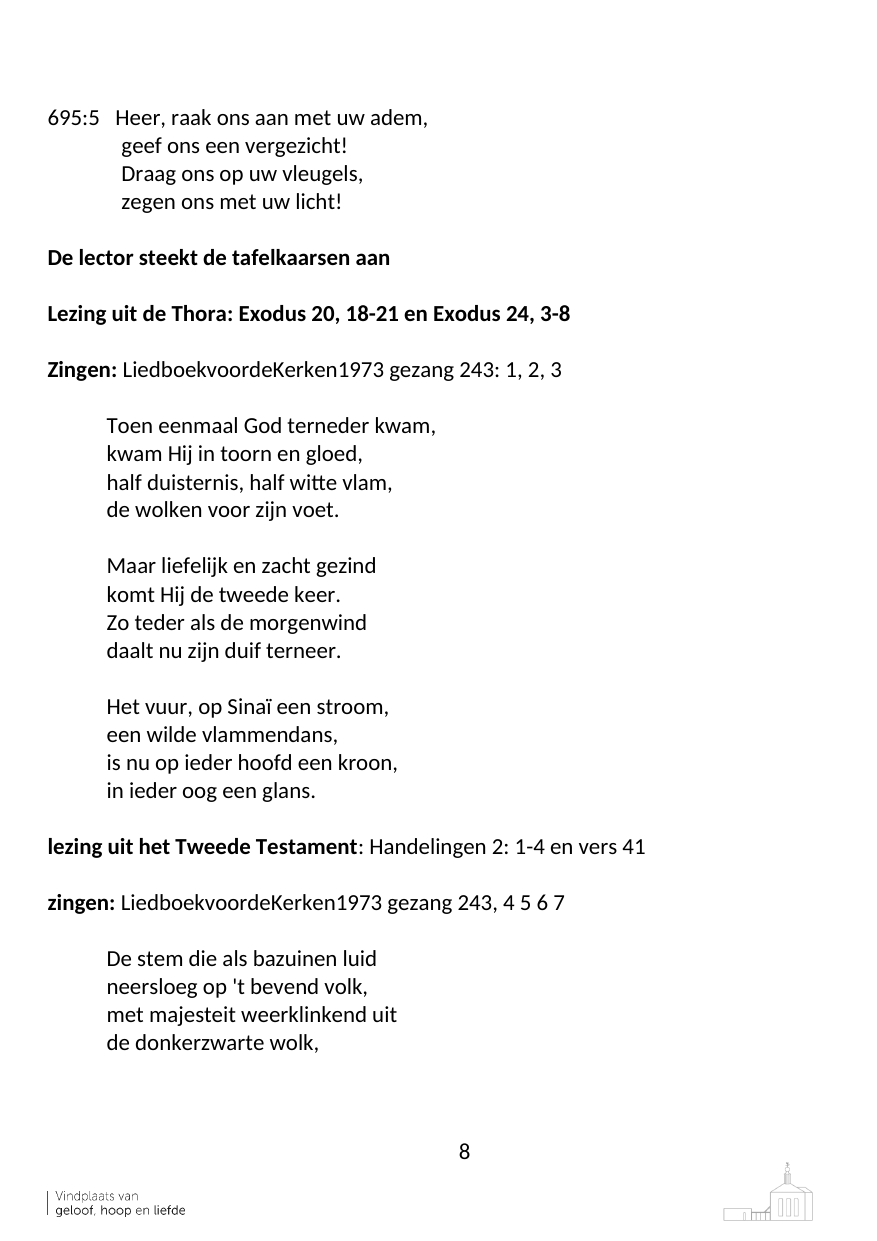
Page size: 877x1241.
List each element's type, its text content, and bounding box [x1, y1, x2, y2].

text neersloeg op 't bevend volk, [47, 972, 830, 1000]
text de wolken voor zijn voet. [47, 496, 830, 524]
text Toen eenmaal God terneder kwam, [47, 412, 830, 439]
text een wilde vlammendans, [47, 720, 830, 748]
text De lector steekt de tafelkaarsen aan [47, 243, 830, 271]
text Lezing uit de Thora: Exodus 20, 18-21 en Exodus 24, 3-8 [47, 299, 830, 327]
text komt Hij de tweede keer. [47, 580, 830, 608]
text met majesteit weerklinkend uit [47, 1000, 830, 1028]
text is nu op ieder hoofd een kroon, [47, 748, 830, 776]
text Het vuur, op Sinaï een stroom, [47, 692, 830, 720]
text De stem die als bazuinen luid [47, 944, 830, 972]
text half duisternis, half witte vlam, [47, 468, 830, 496]
text kwam Hij in toorn en gloed, [47, 439, 830, 468]
text lezing uit het Tweede Testament: Handelingen 2: 1-4 en vers 41 [47, 832, 830, 860]
text geef ons een vergezicht! [47, 131, 830, 159]
text Zo teder als de morgenwind [47, 608, 830, 636]
text 695:5 Heer, raak ons aan met uw adem, [47, 103, 830, 131]
text in ieder oog een glans. [47, 776, 830, 804]
text daalt nu zijn duif terneer. [47, 636, 830, 664]
text zegen ons met uw licht! [47, 187, 830, 215]
text Zingen: LiedboekvoordeKerken1973 gezang 243: 1, 2, 3 [47, 356, 830, 383]
text Maar liefelijk en zacht gezind [47, 552, 830, 580]
text Draag ons op uw vleugels, [47, 159, 830, 187]
text zingen: LiedboekvoordeKerken1973 gezang 243, 4 5 6 7 [47, 888, 830, 916]
text de donkerzwarte wolk, [47, 1028, 830, 1056]
